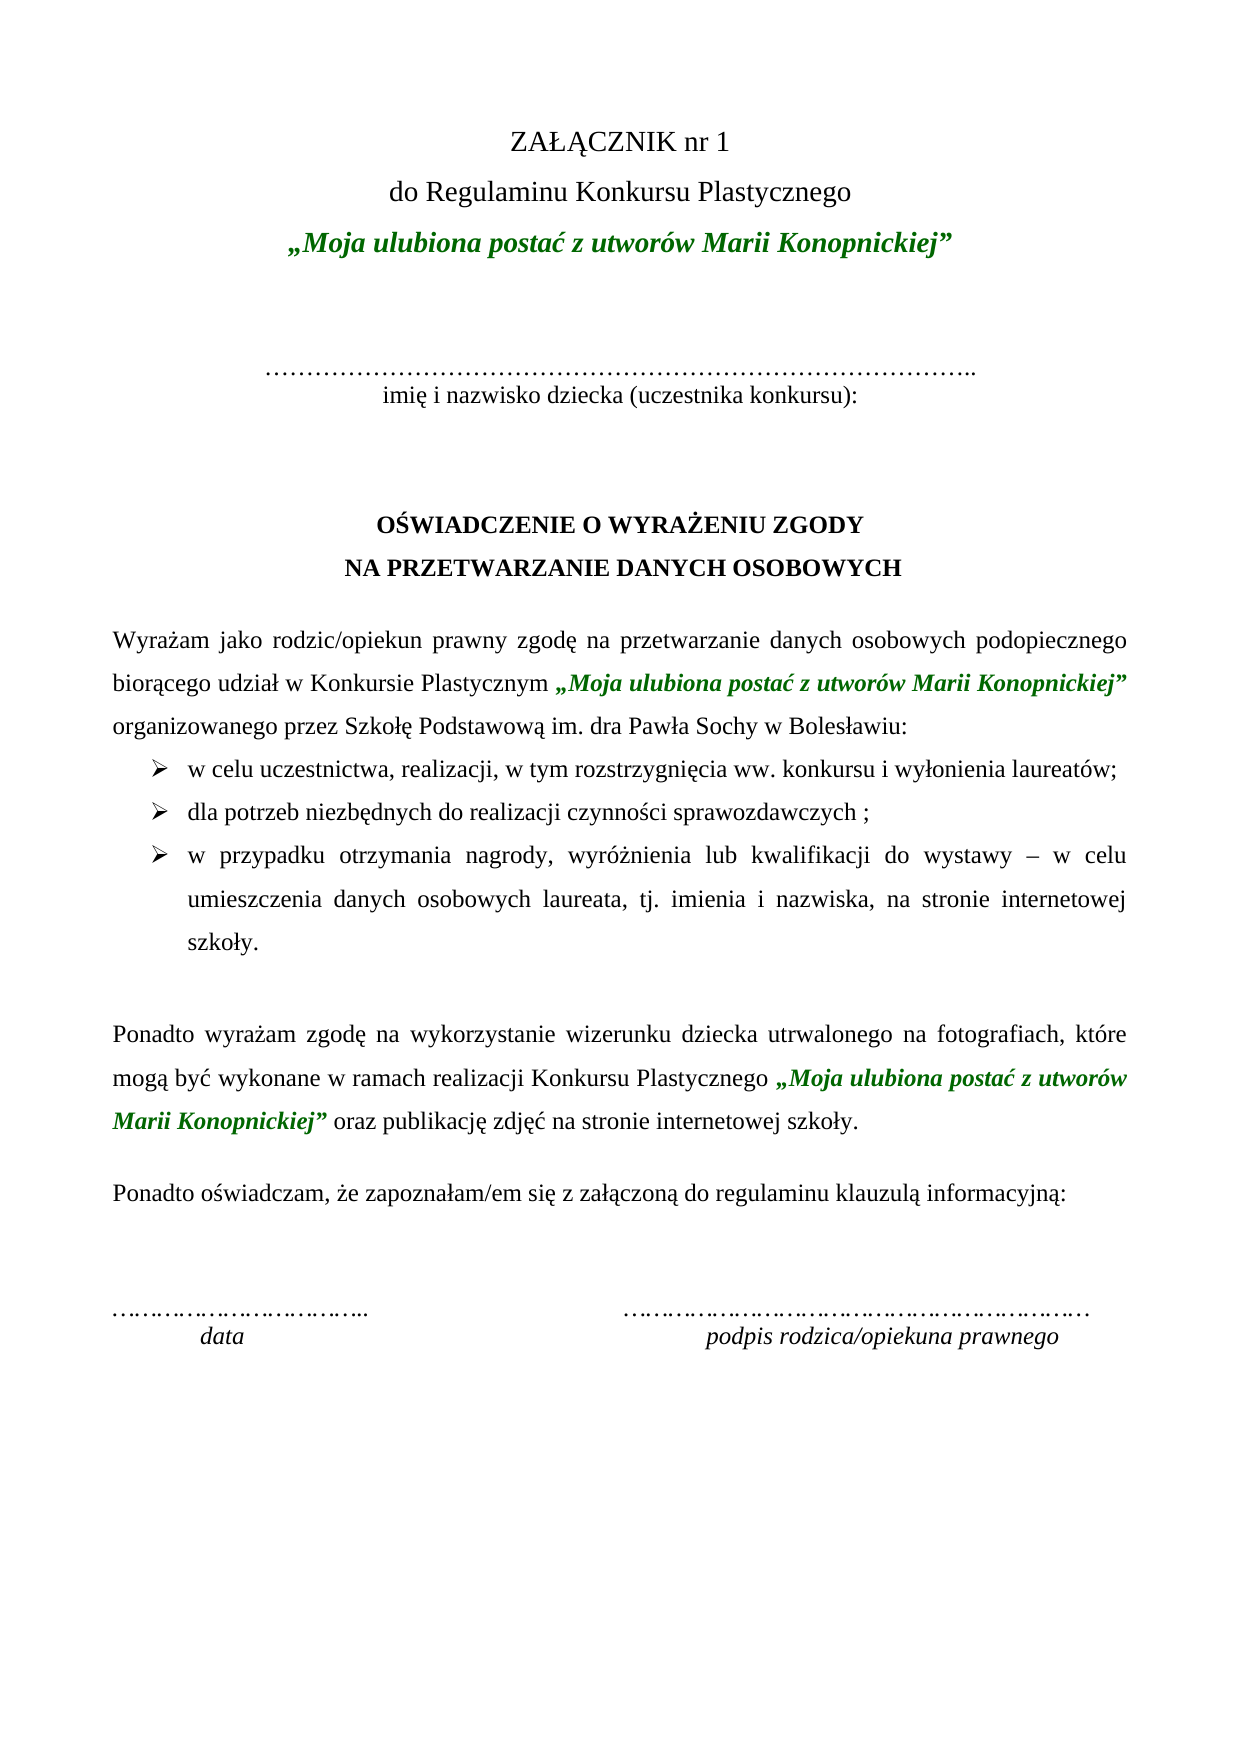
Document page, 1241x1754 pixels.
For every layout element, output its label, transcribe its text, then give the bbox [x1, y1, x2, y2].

text data podpis rodzica/opiekuna prawnego [112, 1321, 1128, 1350]
text Ponadto wyrażam zgodę na wykorzystanie wizerunku dziecka utrwalonego na fotografiach, które mogą być wykonane w ramach realizacji Konkursu Plastycznego „Moja ulubiona postać z utworów Marii Konopnickiej” oraz publikację zdjęć na stronie internetowej szkoły. [112, 1019, 1128, 1134]
text ZAŁĄCZNIK nr 1 [112, 124, 1128, 158]
text Wyrażam jako rodzic/opiekun prawny zgodę na przetwarzanie danych osobowych podopiecznego biorącego udział w Konkursie Plastycznym „Moja ulubiona postać z utworów Marii Konopnickiej” organizowanego przez Szkołę Podstawową im. dra Pawła Sochy w Bolesławiu: [112, 625, 1128, 740]
text ………………………………………………………………………….. [112, 352, 1128, 381]
text do Regulaminu Konkursu Plastycznego [112, 174, 1128, 208]
list w przypadku otrzymania nagrody, wyróżnienia lub kwalifikacji do wystawy – w celu umieszczenia danych osobowych laureata, tj. imienia i nazwiska, na stronie internetowej szkoły. [150, 841, 1128, 956]
list dla potrzeb niezbędnych do realizacji czynności sprawozdawczych ; [150, 797, 1128, 826]
text Ponadto oświadczam, że zapoznałam/em się z załączoną do regulaminu klauzulą informacyjną: [112, 1178, 1128, 1206]
text OŚWIADCZENIE O WYRAŻENIU ZGODY [112, 510, 1128, 539]
list w celu uczestnictwa, realizacji, w tym rozstrzygnięcia ww. konkursu i wyłonienia laureatów; [150, 754, 1128, 783]
text …………………………….. ……………………………………………………… [112, 1293, 1128, 1321]
text „Moja ulubiona postać z utworów Marii Konopnickiej” [112, 225, 1128, 258]
text NA PRZETWARZANIE DANYCH OSOBOWYCH [112, 553, 1128, 582]
text imię i nazwisko dziecka (uczestnika konkursu): [112, 381, 1128, 409]
